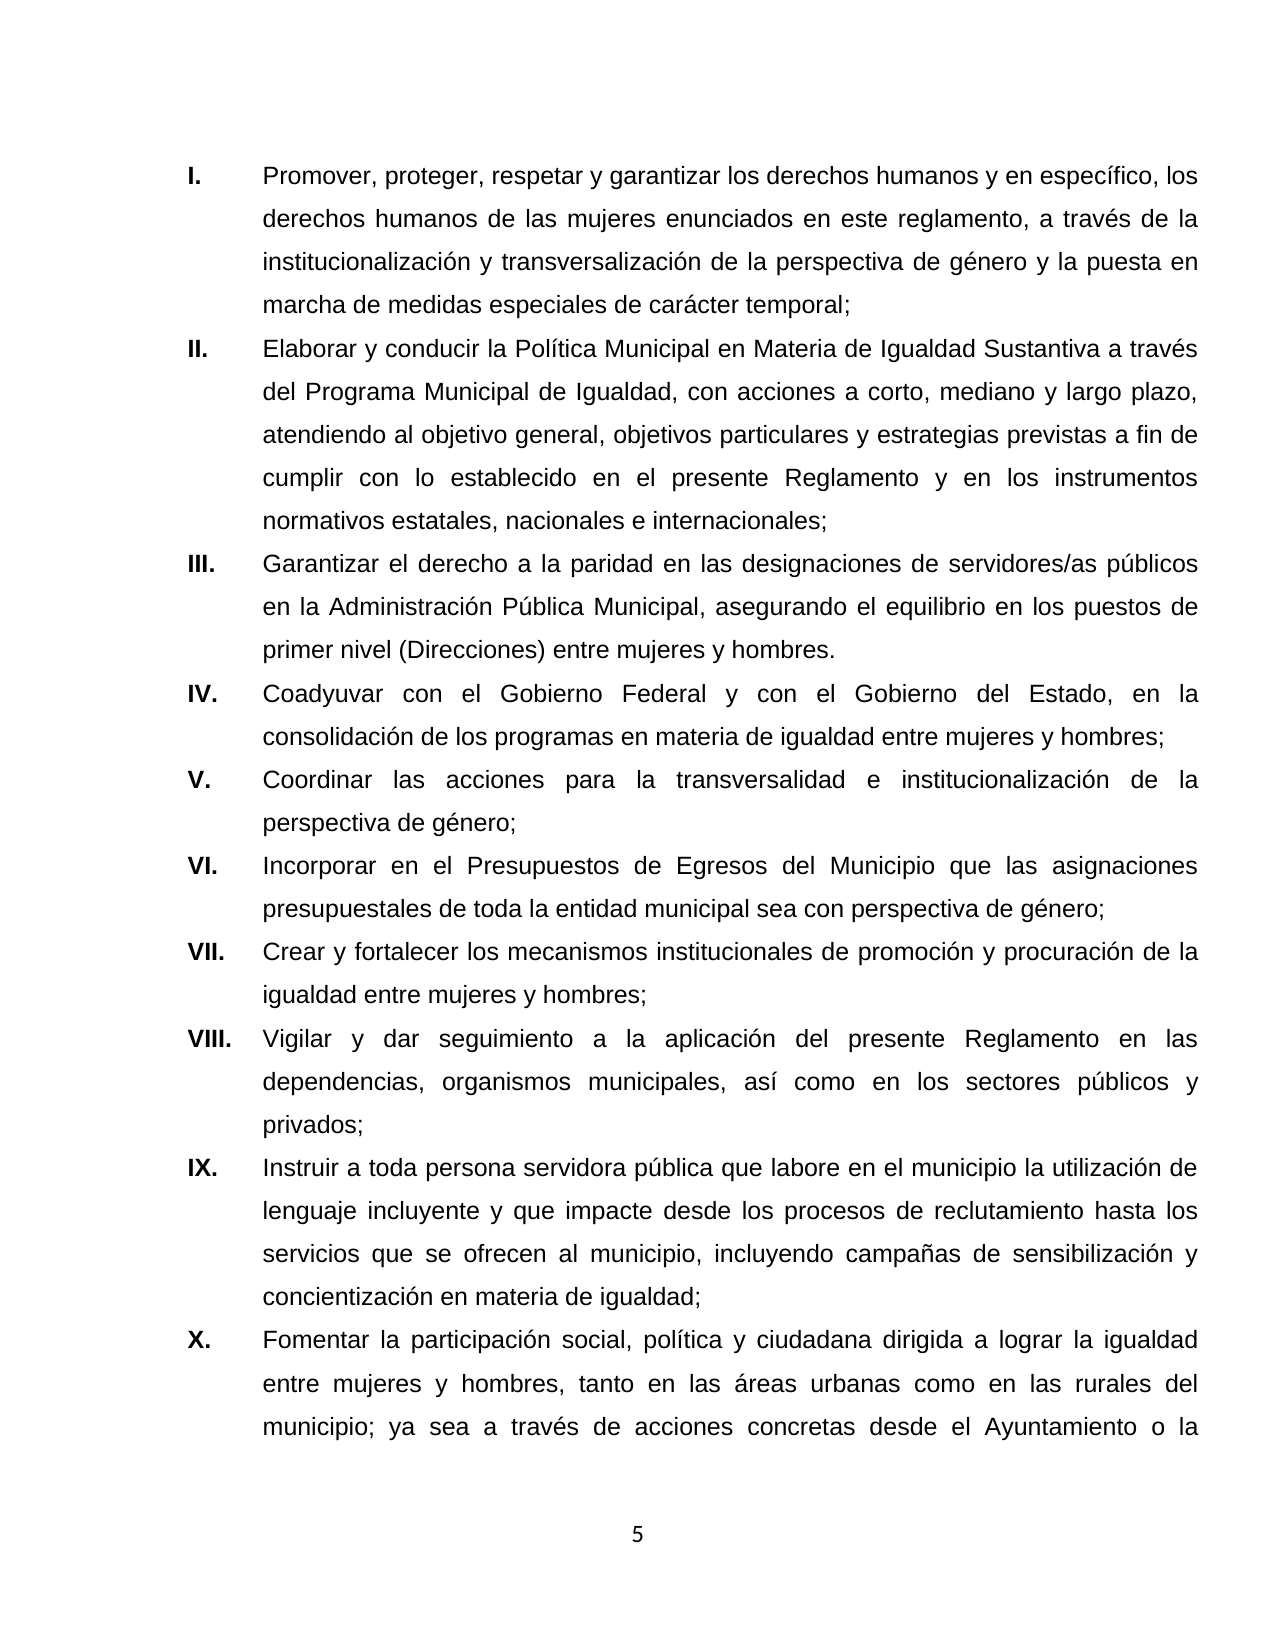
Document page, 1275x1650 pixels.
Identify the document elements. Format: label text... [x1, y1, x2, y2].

list Crear y fortalecer los mecanismos institucionales de promoción y procuración de la igualdad entre mujeres y hombres; [187, 937, 1200, 1009]
list Instruir a toda persona servidora pública que labore en el municipio la utilización de lenguaje incluyente y que impacte desde los procesos de reclutamiento hasta los servicios que se ofrecen al municipio, incluyendo campañas de sensibilización y concientización en materia de igualdad; [187, 1153, 1200, 1311]
list Promover, proteger, respetar y garantizar los derechos humanos y en específico, los derechos humanos de las mujeres enunciados en este reglamento, a través de la institucionalización y transversalización de la perspectiva de género y la puesta en marcha de medidas especiales de carácter temporal; [187, 161, 1200, 319]
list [187, 1325, 1200, 1440]
list Incorporar en el Presupuestos de Egresos del Municipio que las asignaciones presupuestales de toda la entidad municipal sea con perspectiva de género; [187, 851, 1200, 923]
list Elaborar y conducir la Política Municipal en Materia de Igualdad Sustantiva a través del Programa Municipal de Igualdad, con acciones a corto, mediano y largo plazo, atendiendo al objetivo general, objetivos particulares y estrategias previstas a fin de cumplir con lo establecido en el presente Reglamento y en los instrumentos normativos estatales, nacionales e internacionales; [187, 333, 1200, 535]
list Coordinar las acciones para la transversalidad e institucionalización de la perspectiva de género; [187, 765, 1200, 837]
list Vigilar y dar seguimiento a la aplicación del presente Reglamento en las dependencias, organismos municipales, así como en los sectores públicos y privados; [187, 1023, 1200, 1138]
list Garantizar el derecho a la paridad en las designaciones de servidores/as públicos en la Administración Pública Municipal, asegurando el equilibrio en los puestos de primer nivel (Direcciones) entre mujeres y hombres. [187, 549, 1200, 664]
list Coadyuvar con el Gobierno Federal y con el Gobierno del Estado, en la consolidación de los programas en materia de igualdad entre mujeres y hombres; [187, 678, 1200, 750]
